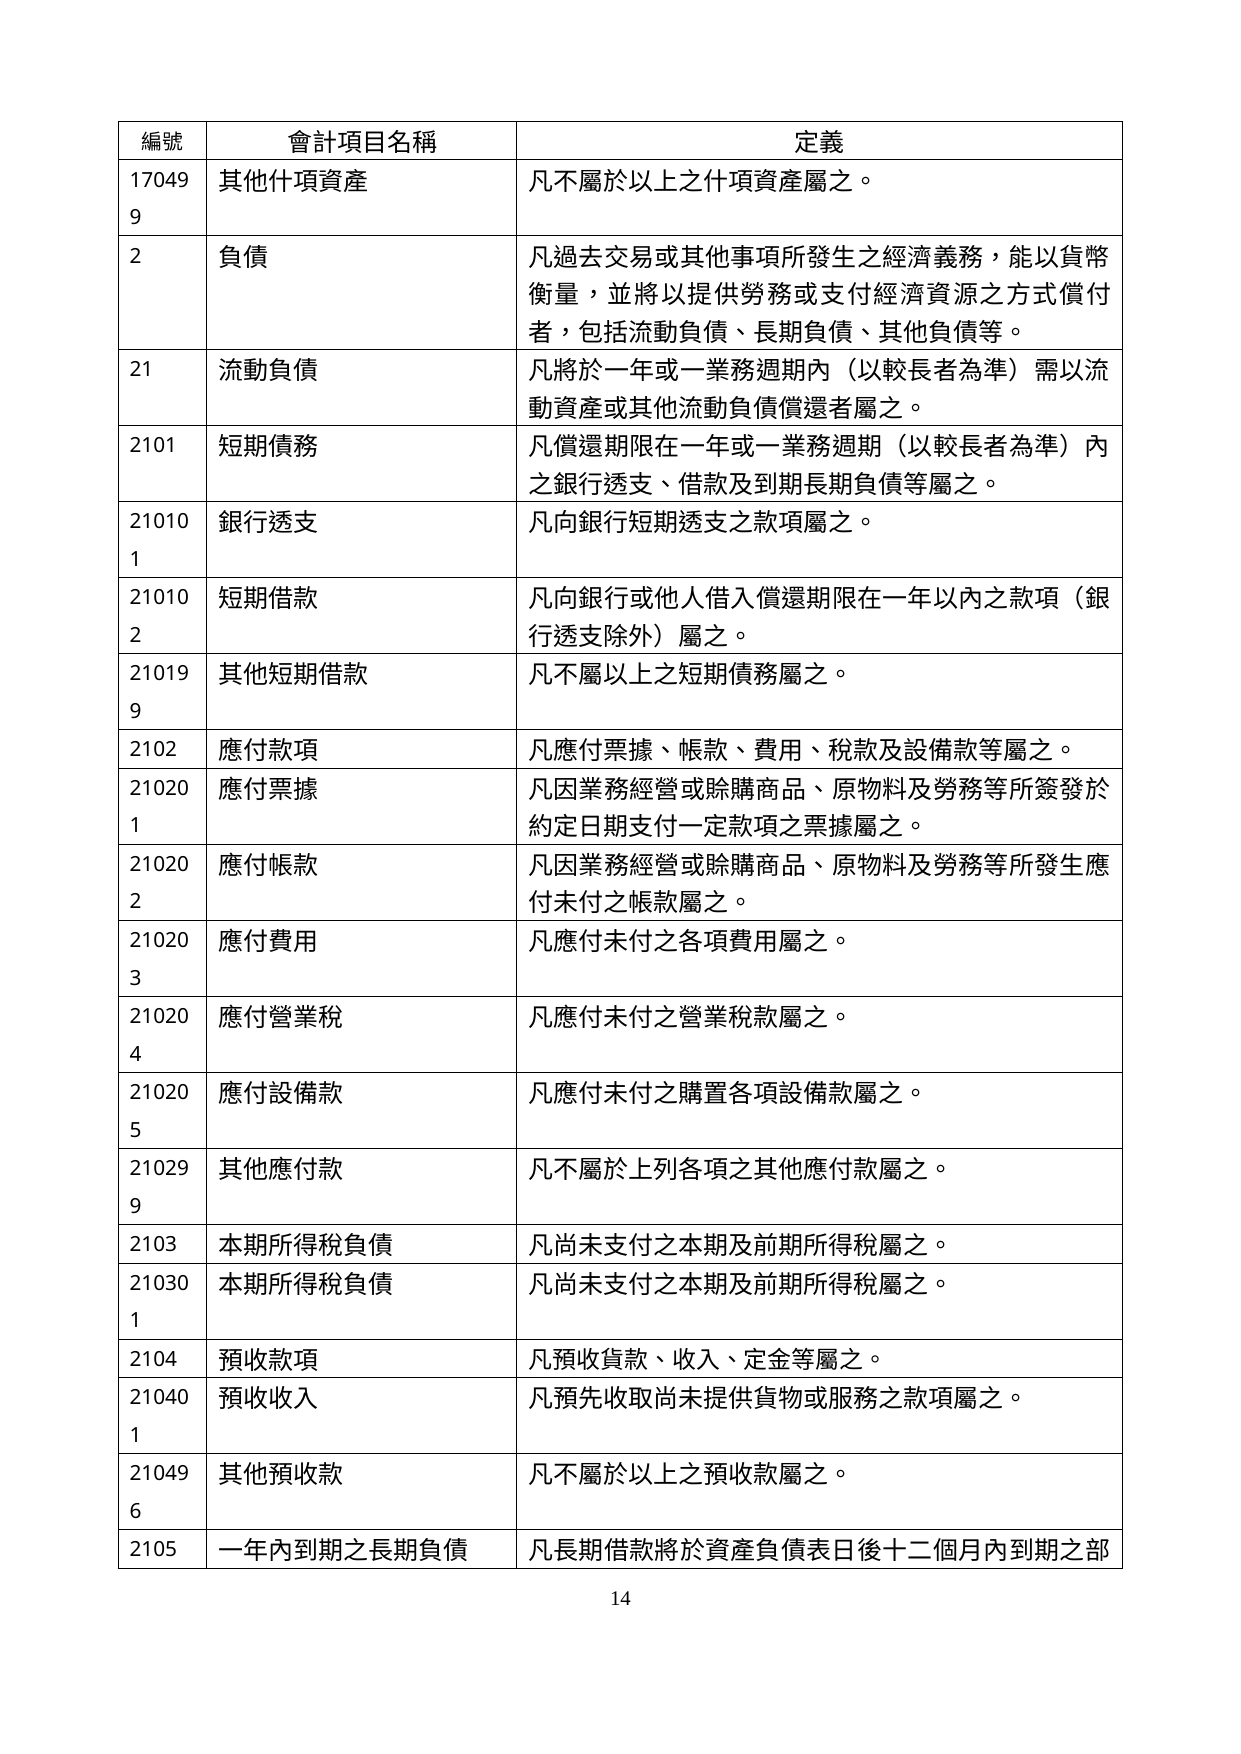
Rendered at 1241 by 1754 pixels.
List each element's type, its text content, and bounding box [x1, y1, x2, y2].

table_cell 凡不屬於以上之預收款屬之。 [517, 1454, 1122, 1529]
table_cell 凡因業務經營或賒購商品、原物料及勞務等所發生應付未付之帳款屬之。 [517, 845, 1122, 920]
table_cell 210299 [119, 1149, 206, 1224]
table_cell 本期所得稅負債 [207, 1225, 516, 1262]
table_cell 210401 [119, 1378, 206, 1453]
table_cell 2102 [119, 730, 206, 768]
table_cell 2104 [119, 1340, 206, 1377]
table_cell 170499 [119, 160, 206, 235]
table_cell 凡應付未付之營業稅款屬之。 [517, 997, 1122, 1072]
table_header 定義 [517, 122, 1122, 159]
table_cell 凡長期借款將於資產負債表日後十二個月內到期之部分屬之。 [517, 1530, 1122, 1568]
table_cell 其他短期借款 [207, 654, 516, 729]
table_header 編號 [119, 122, 206, 159]
table_cell 210496 [119, 1454, 206, 1529]
table_cell 2103 [119, 1225, 206, 1262]
table_cell 凡預先收取尚未提供貨物或服務之款項屬之。 [517, 1378, 1122, 1453]
table_cell 應付票據 [207, 769, 516, 844]
table_cell 應付帳款 [207, 845, 516, 920]
table_cell 210201 [119, 769, 206, 844]
table_cell 應付款項 [207, 730, 516, 768]
table_cell 其他應付款 [207, 1149, 516, 1224]
table_cell 其他預收款 [207, 1454, 516, 1529]
table_cell 凡應付未付之各項費用屬之。 [517, 921, 1122, 996]
table_cell 210301 [119, 1264, 206, 1338]
table_cell 凡不屬於以上之什項資產屬之。 [517, 160, 1122, 235]
table_cell 210199 [119, 654, 206, 729]
table_cell 凡因業務經營或賒購商品、原物料及勞務等所簽發於約定日期支付一定款項之票據屬之。 [517, 769, 1122, 844]
table_cell 21 [119, 350, 206, 425]
table_cell 凡尚未支付之本期及前期所得稅屬之。 [517, 1264, 1122, 1338]
table_cell 凡應付票據、帳款、費用、稅款及設備款等屬之。 [517, 730, 1122, 768]
table_cell 銀行透支 [207, 502, 516, 577]
table_cell 凡不屬於上列各項之其他應付款屬之。 [517, 1149, 1122, 1224]
table_cell 凡將於一年或一業務週期內（以較長者為準）需以流動資產或其他流動負債償還者屬之。 [517, 350, 1122, 425]
table_cell 210102 [119, 578, 206, 653]
table_cell 預收款項 [207, 1340, 516, 1377]
table_cell 凡向銀行短期透支之款項屬之。 [517, 502, 1122, 577]
table_cell 2105 [119, 1530, 206, 1568]
table_cell 凡預收貨款、收入、定金等屬之。 [517, 1340, 1122, 1377]
table_cell 凡償還期限在一年或一業務週期（以較長者為準）內之銀行透支、借款及到期長期負債等屬之。 [517, 426, 1122, 501]
table_cell 210202 [119, 845, 206, 920]
table_cell 應付營業稅 [207, 997, 516, 1072]
table_cell 預收收入 [207, 1378, 516, 1453]
table_cell 其他什項資產 [207, 160, 516, 235]
table_cell 凡應付未付之購置各項設備款屬之。 [517, 1073, 1122, 1148]
table_cell 負債 [207, 236, 516, 349]
table_cell 短期借款 [207, 578, 516, 653]
table_header 會計項目名稱 [207, 122, 516, 159]
table_cell 流動負債 [207, 350, 516, 425]
table_cell 應付設備款 [207, 1073, 516, 1148]
table_cell 210205 [119, 1073, 206, 1148]
table_cell 一年內到期之長期負債 [207, 1530, 516, 1568]
table_cell 短期債務 [207, 426, 516, 501]
table_cell 210203 [119, 921, 206, 996]
table_cell 凡尚未支付之本期及前期所得稅屬之。 [517, 1225, 1122, 1262]
table_cell 2101 [119, 426, 206, 501]
table_cell 應付費用 [207, 921, 516, 996]
table_cell 凡不屬以上之短期債務屬之。 [517, 654, 1122, 729]
table_cell 本期所得稅負債 [207, 1264, 516, 1338]
table_cell 210101 [119, 502, 206, 577]
table_cell 凡向銀行或他人借入償還期限在一年以內之款項（銀行透支除外）屬之。 [517, 578, 1122, 653]
table_cell 凡過去交易或其他事項所發生之經濟義務，能以貨幣衡量，並將以提供勞務或支付經濟資源之方式償付者，包括流動負債、長期負債、其他負債等。 [517, 236, 1122, 349]
table_cell 2 [119, 236, 206, 349]
table_cell 210204 [119, 997, 206, 1072]
